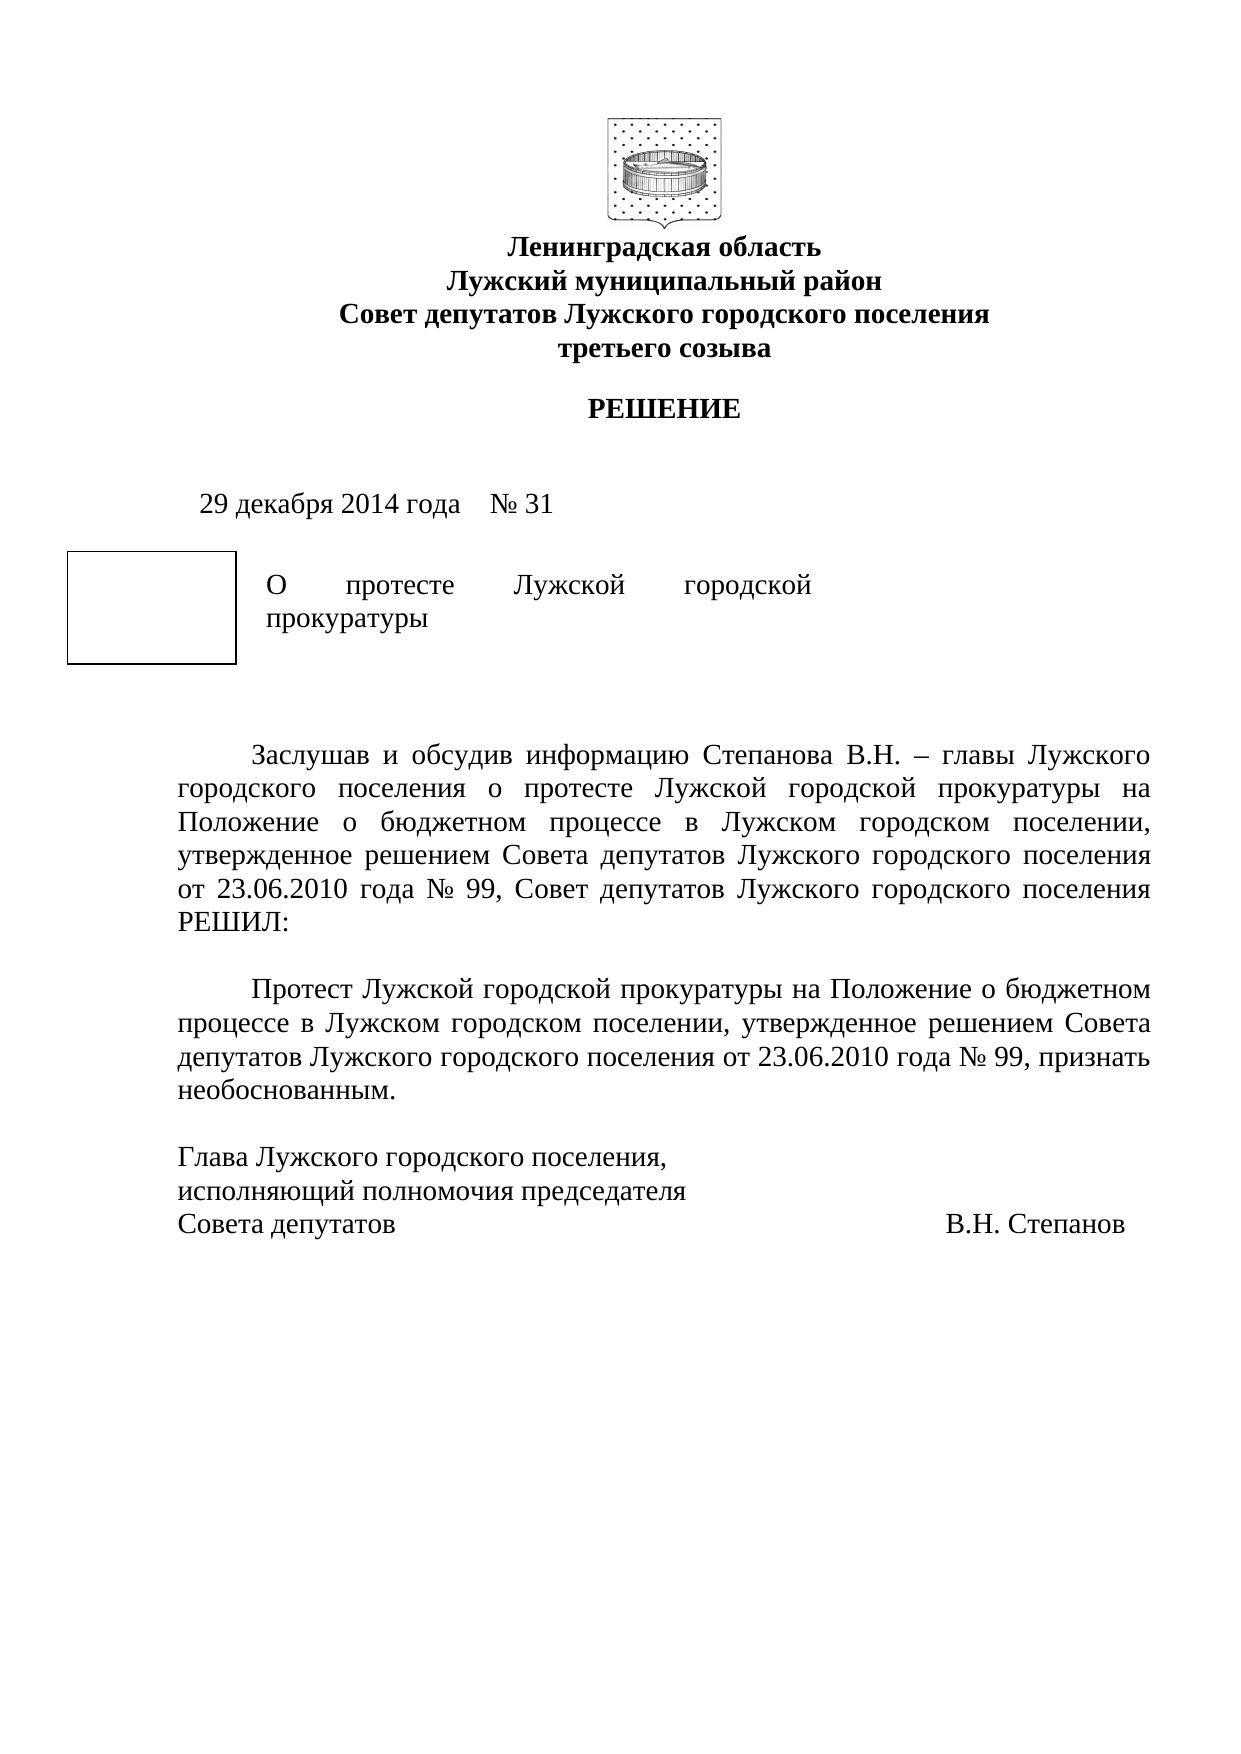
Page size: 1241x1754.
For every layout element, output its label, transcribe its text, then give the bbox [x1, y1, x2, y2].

text Лужский муниципальный район [177, 263, 1152, 296]
text Глава Лужского городского поселения, [177, 1139, 1152, 1173]
picture [607, 118, 722, 229]
text Заслушав и обсудив информацию Степанова В.Н. – главы Лужского городского поселения о протесте Лужской городской прокуратуры на Положение о бюджетном процессе в Лужском городском поселении, утвержденное решением Совета депутатов Лужского городского поселения от 23.06.2010 года № 99, Совет депутатов Лужского городского поселения РЕШИЛ: [177, 737, 1152, 938]
text Ленинградская область [177, 229, 1152, 263]
text РЕШЕНИЕ [177, 391, 1152, 425]
text Совет депутатов Лужского городского поселения [177, 296, 1152, 330]
text Протест Лужской городской прокуратуры на Положение о бюджетном процессе в Лужском городском поселении, утвержденное решением Совета депутатов Лужского городского поселения от 23.06.2010 года № 99, признать необоснованным. [177, 972, 1152, 1106]
text О протесте Лужской городской прокуратуры [266, 567, 812, 634]
text Совета депутатов В.Н. Степанов [177, 1206, 1152, 1240]
text третьего созыва [177, 330, 1152, 363]
text исполняющий полномочия председателя [177, 1173, 1152, 1206]
text 29 декабря 2014 года № 31 [177, 486, 1152, 520]
